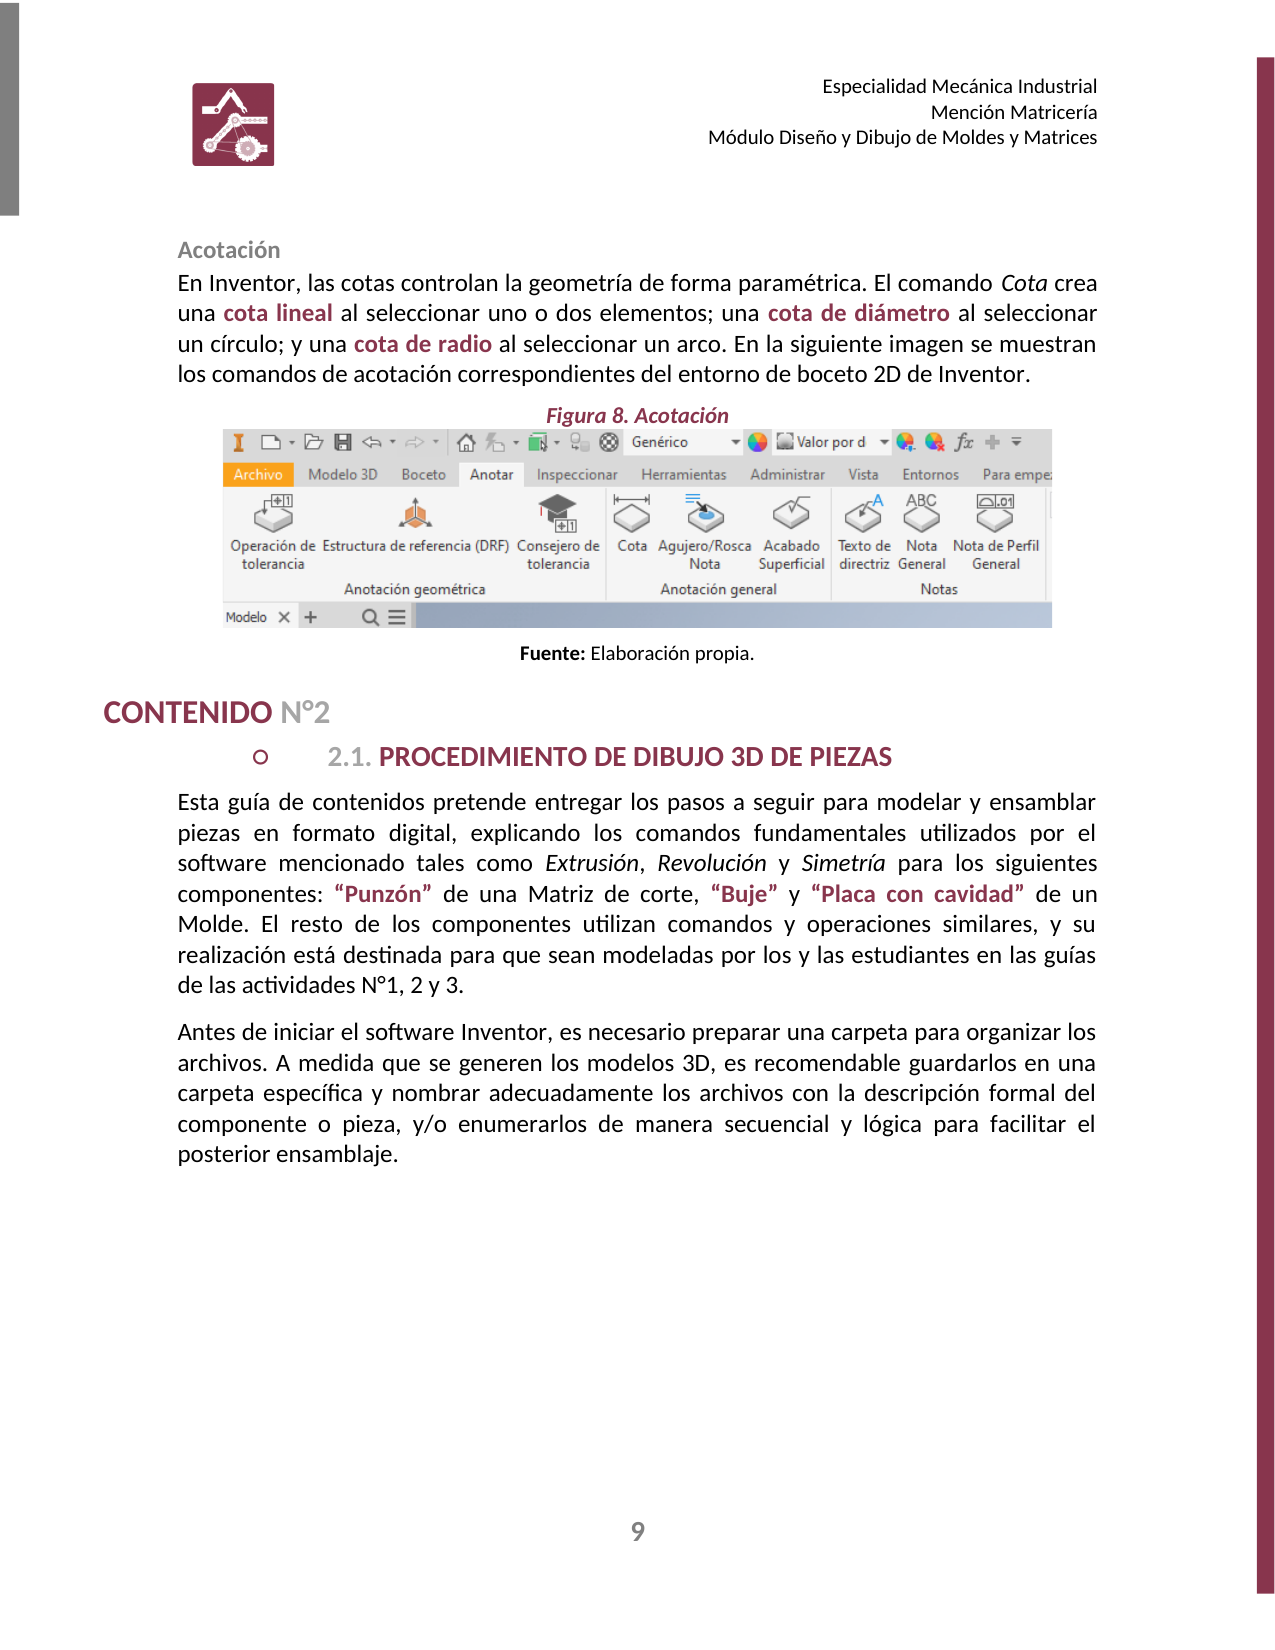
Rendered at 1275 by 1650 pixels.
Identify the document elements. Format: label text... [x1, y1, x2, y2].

text En Inventor, las cotas controlan la geometría de forma paramétrica. El comando Cota crea una cota lineal al seleccionar uno o dos elementos; una cota de diámetro al seleccionar un círculo; y una cota de radio al seleccionar un arco. En la siguiente imagen se muestran los comandos de acotación correspondientes del entorno de boceto 2D de Inventor. [177, 267, 1098, 389]
text Esta guía de contenidos pretende entregar los pasos a seguir para modelar y ensamblar piezas en formato digital, explicando los comandos fundamentales utilizados por el software mencionado tales como Extrusión, Revolución y Simetría para los siguientes componentes: “Punzón” de una Matriz de corte, “Buje” y “Placa con cavidad” de un Molde. El resto de los componentes utilizan comandos y operaciones similares, y su realización está destinada para que sean modeladas por los y las estudiantes en las guías de las actividades N°1, 2 y 3. [177, 786, 1098, 1000]
picture [222, 429, 1053, 628]
text Fuente: Elaboración propia. [177, 640, 1098, 666]
picture [192, 83, 275, 166]
subtitle 2.1. PROCEDIMIENTO DE DIBUJO 3D DE PIEZAS [252, 738, 1098, 774]
subtitle Acotación [177, 234, 1098, 264]
subtitle CONTENIDO N°2 [103, 691, 1098, 731]
text Antes de iniciar el software Inventor, es necesario preparar una carpeta para organizar los archivos. A medida que se generen los modelos 3D, es recomendable guardarlos en una carpeta específica y nombrar adecuadamente los archivos con la descripción formal del componente o pieza, y/o enumerarlos de manera secuencial y lógica para facilitar el posterior ensamblaje. [177, 1016, 1098, 1169]
